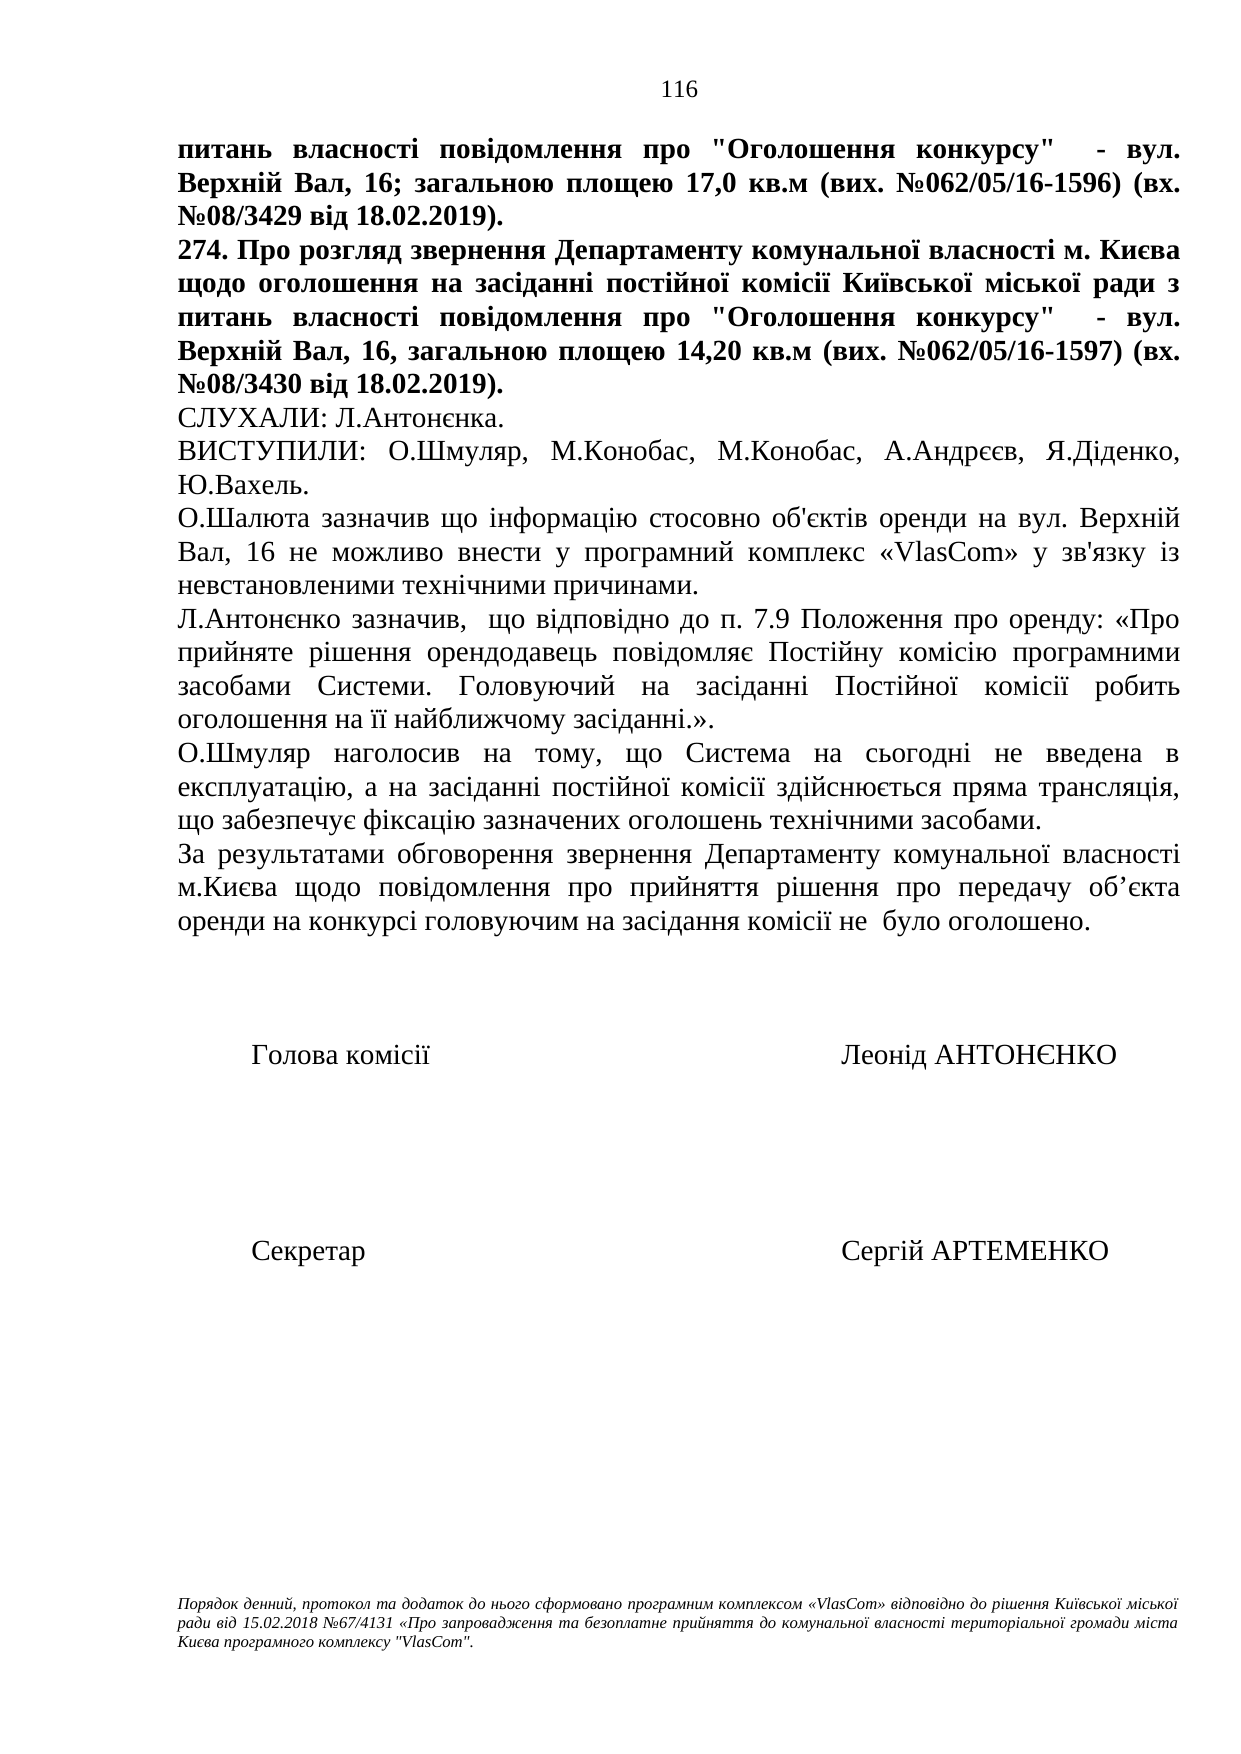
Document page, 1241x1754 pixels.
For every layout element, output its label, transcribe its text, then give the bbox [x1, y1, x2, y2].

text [177, 131, 1181, 232]
text СЛУХАЛИ: Л.Антонєнка. [177, 400, 1181, 433]
text О.Шмуляр наголосив на тому, що Система на сьогодні не введена в експлуатацію, а на засіданні постійної комісії здійснюється пряма трансляція, що забезпечує фіксацію зазначених оголошень технічними засобами. [177, 735, 1181, 836]
text О.Шалюта зазначив що інформацію стосовно об'єктів оренди на вул. Верхній Вал, 16 не можливо внести у програмний комплекс «VlasCom» у зв'язку із невстановленими технічними причинами. [177, 500, 1181, 601]
text Секретар Сергій АРТЕМЕНКО [177, 1233, 1181, 1267]
text Л.Антонєнко зазначив, що відповідно до п. 7.9 Положення про оренду: «Про прийняте рішення орендодавець повідомляє Постійну комісію програмними засобами Системи. Головуючий на засіданні Постійної комісії робить оголошення на її найближчому засіданні.». [177, 601, 1181, 735]
text Голова комісії Леонід АНТОНЄНКО [177, 1037, 1181, 1071]
text ВИСТУПИЛИ: О.Шмуляр, М.Конобас, М.Конобас, А.Андрєєв, Я.Діденко, Ю.Вахель. [177, 433, 1181, 500]
text 274. Про розгляд звернення Департаменту комунальної власності м. Києва щодо оголошення на засіданні постійної комісії Київської міської ради з питань власності повідомлення про "Оголошення конкурсу" - вул. Верхній Вал, 16, загальною площею 14,20 кв.м (вих. №062/05/16-1597) (вх. №08/3430 від 18.02.2019). [177, 232, 1181, 400]
text За результатами обговорення звернення Департаменту комунальної власності м.Києва щодо повідомлення про прийняття рішення про передачу об’єкта оренди на конкурсі головуючим на засідання комісії не було оголошено. [177, 836, 1181, 936]
